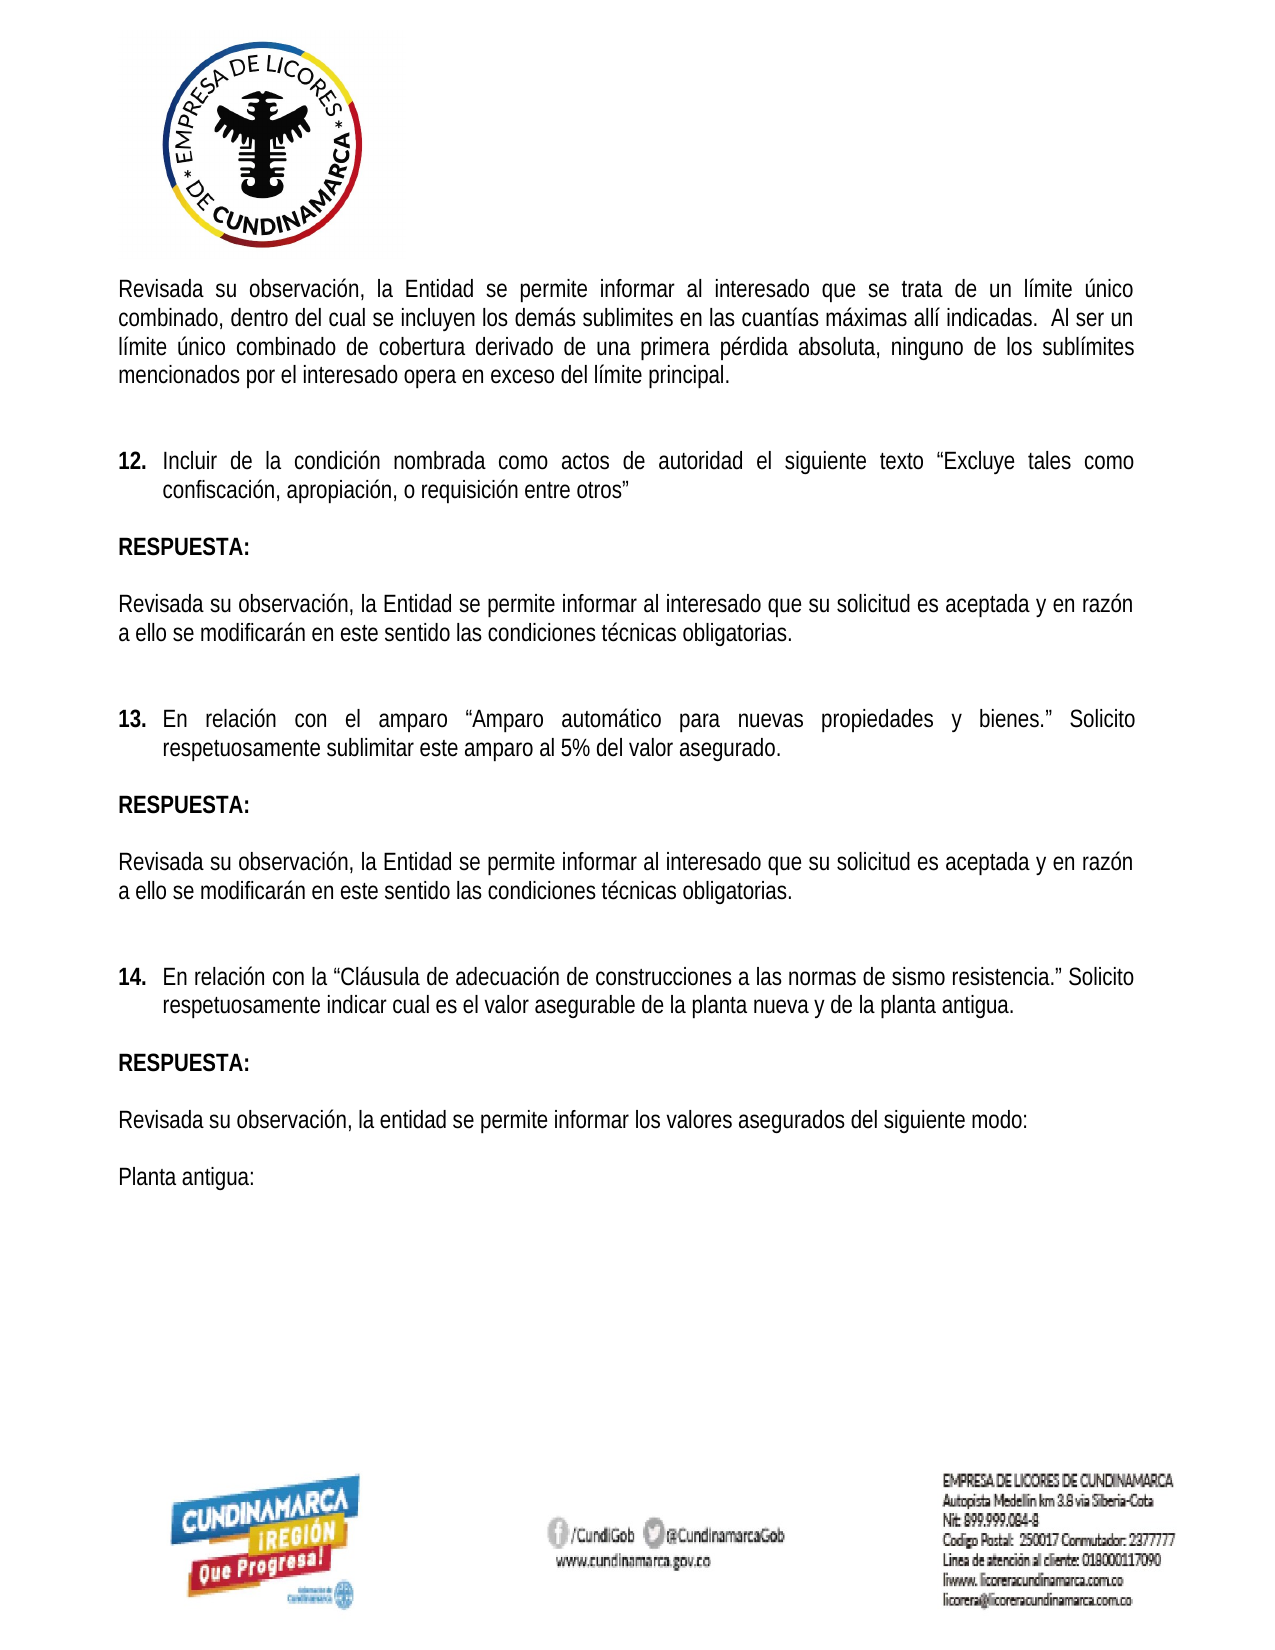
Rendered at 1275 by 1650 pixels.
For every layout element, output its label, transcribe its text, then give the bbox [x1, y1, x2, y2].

text RESPUESTA: [118, 532, 1137, 561]
text RESPUESTA: [118, 1048, 1137, 1076]
text Revisada su observación, la entidad se permite informar los valores asegurados del siguiente modo: [118, 1105, 1137, 1134]
list Incluir de la condición nombrada como actos de autoridad el siguiente texto “Excluye tales como confiscación, apropiación, o requisición entre otros” [118, 446, 1137, 503]
text Revisada su observación, la Entidad se permite informar al interesado que su solicitud es aceptada y en razón a ello se modificarán en este sentido las condiciones técnicas obligatorias. [118, 847, 1137, 904]
list En relación con la “Cláusula de adecuación de construcciones a las normas de sismo resistencia.” Solicito respetuosamente indicar cual es el valor asegurable de la planta nueva y de la planta antigua. [118, 962, 1137, 1019]
text Revisada su observación, la Entidad se permite informar al interesado que se trata de un límite único combinado, dentro del cual se incluyen los demás sublimites en las cuantías máximas allí indicadas. Al ser un límite único combinado de cobertura derivado de una primera pérdida absoluta, ninguno de los sublímites mencionados por el interesado opera en exceso del límite principal. [118, 274, 1137, 389]
text Revisada su observación, la Entidad se permite informar al interesado que su solicitud es aceptada y en razón a ello se modificarán en este sentido las condiciones técnicas obligatorias. [118, 589, 1137, 647]
list En relación con el amparo “Amparo automático para nuevas propiedades y bienes.” Solicito respetuosamente sublimitar este amparo al 5% del valor asegurado. [118, 704, 1137, 761]
text Planta antigua: [118, 1162, 1137, 1191]
picture [118, 30, 407, 259]
text RESPUESTA: [118, 790, 1137, 818]
picture [89, 1458, 1185, 1623]
